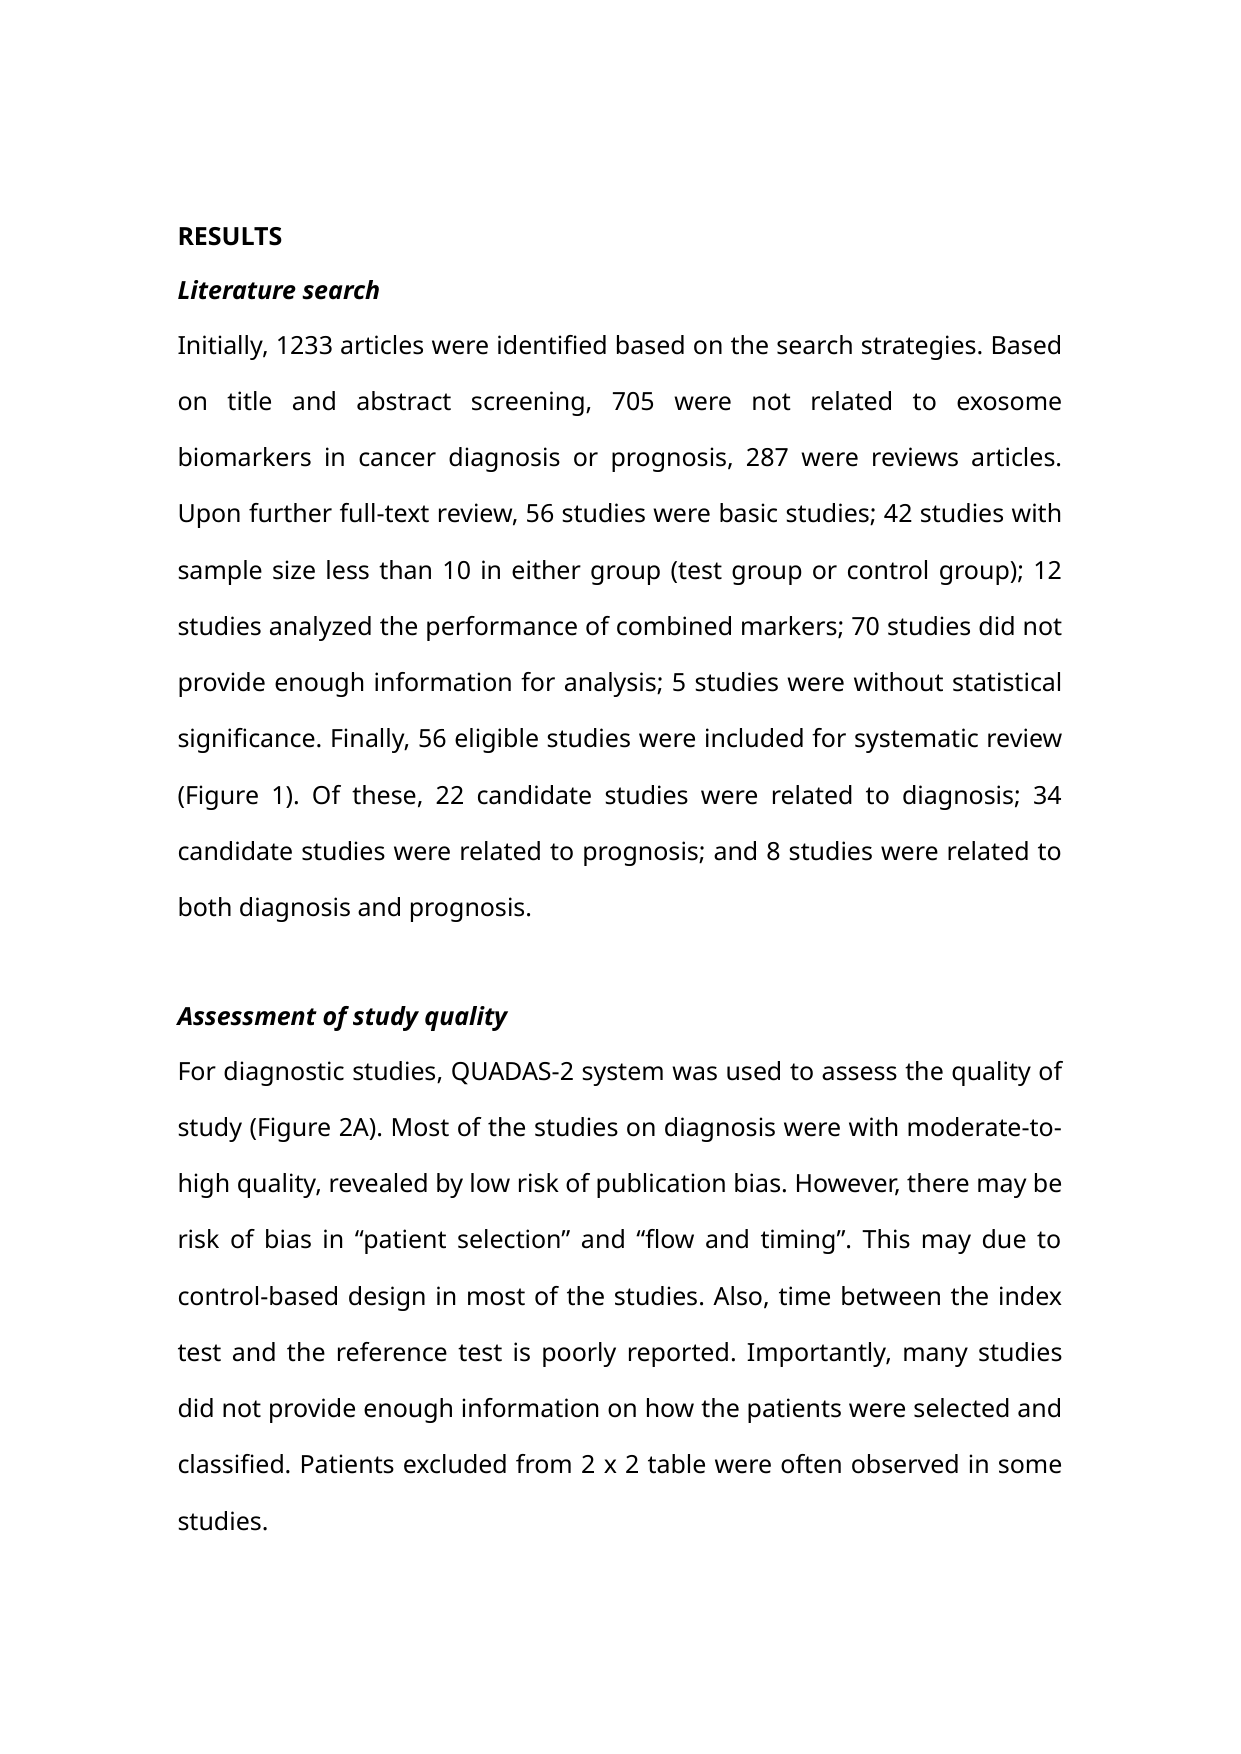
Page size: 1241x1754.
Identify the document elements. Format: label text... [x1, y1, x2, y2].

text RESULTS [177, 217, 1063, 254]
text For diagnostic studies, QUADAS-2 system was used to assess the quality of study (Figure 2A). Most of the studies on diagnosis were with moderate-to-high quality, revealed by low risk of publication bias. However, there may be risk of bias in “patient selection” and “flow and timing”. This may due to control-based design in most of the studies. Also, time between the index test and the reference test is poorly reported. Importantly, many studies did not provide enough information on how the patients were selected and classified. Patients excluded from 2 x 2 table were often observed in some studies. [177, 1052, 1063, 1539]
text Initially, 1233 articles were identified based on the search strategies. Based on title and abstract screening, 705 were not related to exosome biomarkers in cancer diagnosis or prognosis, 287 were reviews articles. Upon further full-text review, 56 studies were basic studies; 42 studies with sample size less than 10 in either group (test group or control group); 12 studies analyzed the performance of combined markers; 70 studies did not provide enough information for analysis; 5 studies were without statistical significance. Finally, 56 eligible studies were included for systematic review (Figure 1). Of these, 22 candidate studies were related to diagnosis; 34 candidate studies were related to prognosis; and 8 studies were related to both diagnosis and prognosis. [177, 326, 1063, 926]
text Literature search [177, 271, 1063, 309]
text Assessment of study quality [177, 997, 1063, 1035]
